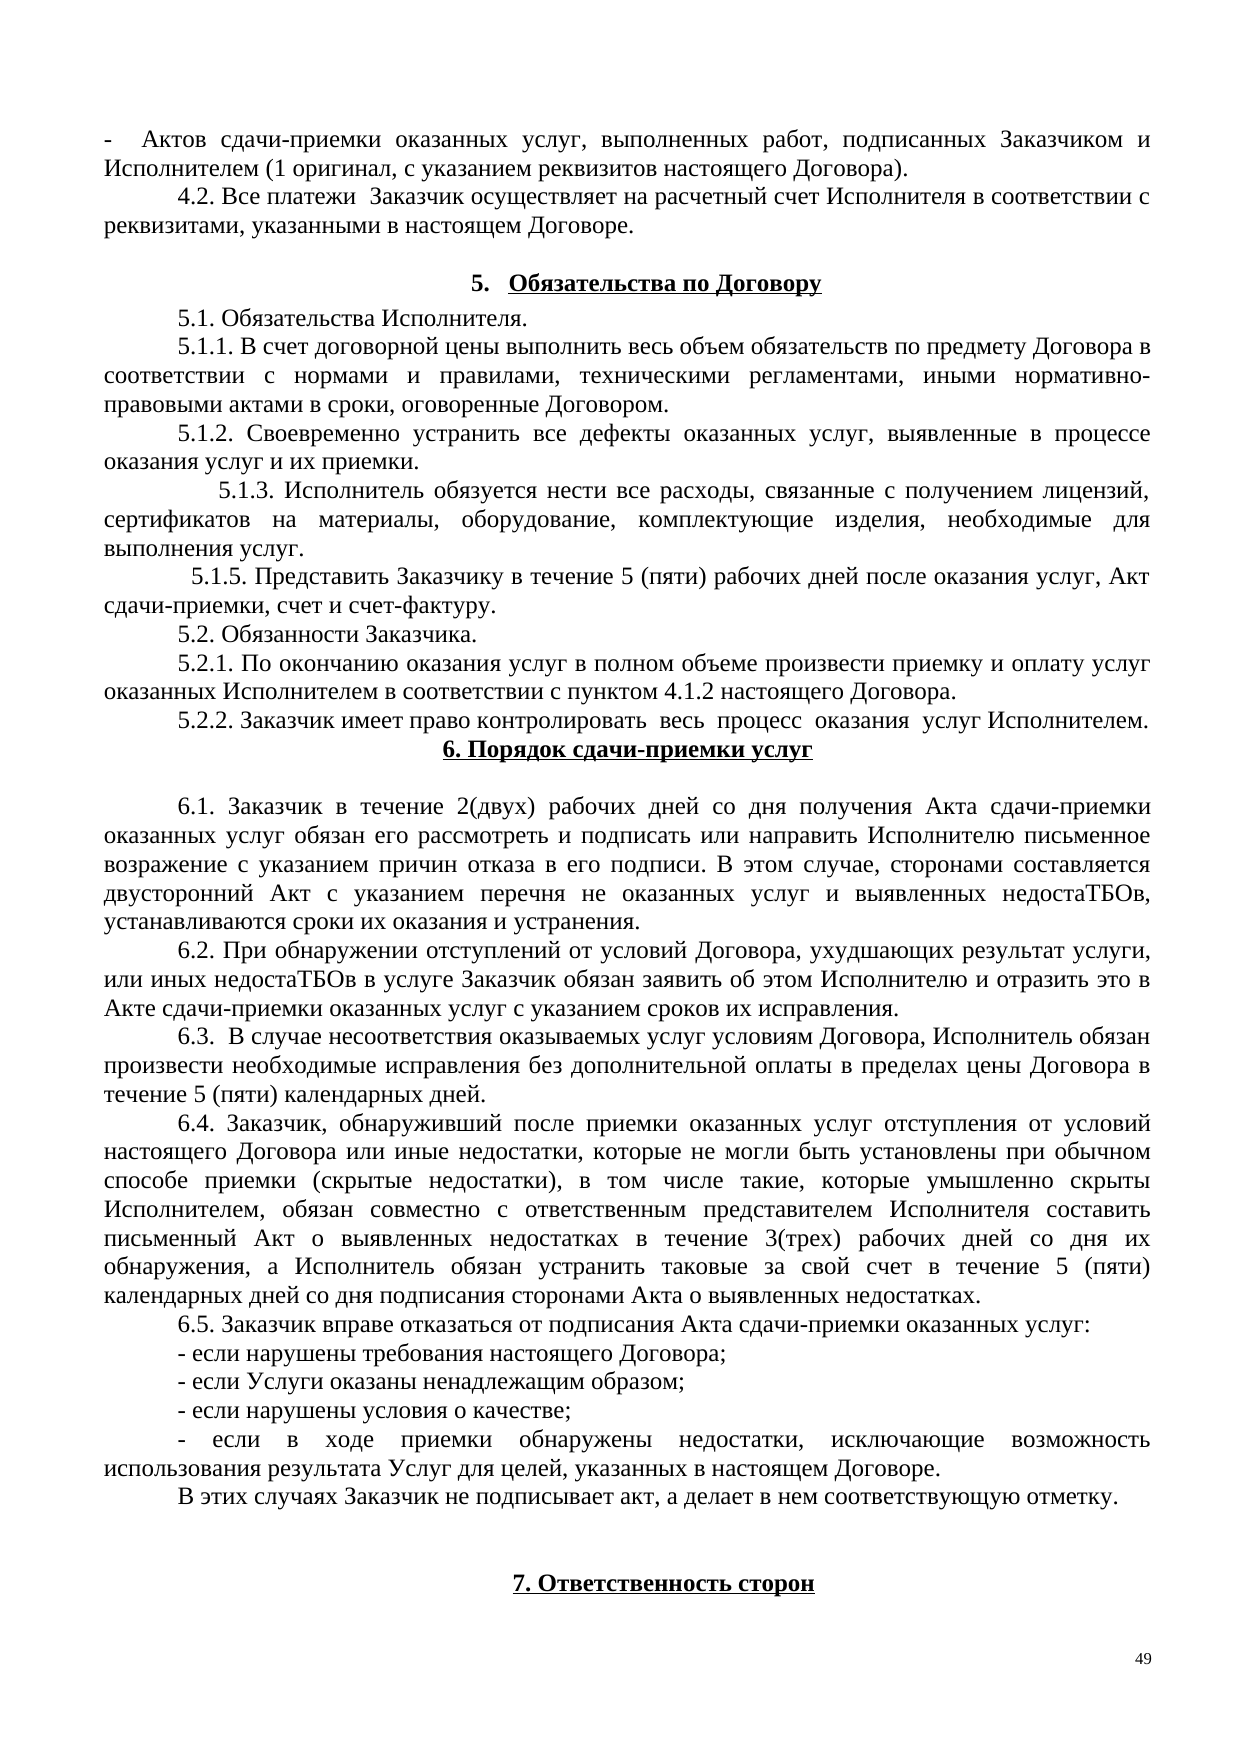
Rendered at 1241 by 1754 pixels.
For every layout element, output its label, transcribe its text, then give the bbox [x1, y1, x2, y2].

text - если Услуги оказаны ненадлежащим образом; [103, 1366, 1152, 1395]
text 6. Порядок сдачи-приемки услуг [103, 734, 1152, 763]
text 5.1.3. Исполнитель обязуется нести все расходы, связанные с получением лицензий, сертификатов на материалы, оборудование, комплектующие изделия, необходимые для выполнения услуг. [103, 475, 1152, 561]
text - Актов сдачи-приемки оказанных услуг, выполненных работ, подписанных Заказчиком и Исполнителем (1 оригинал, с указанием реквизитов настоящего Договора). [103, 124, 1152, 181]
text В этих случаях Заказчик не подписывает акт, а делает в нем соответствующую отметку. [103, 1481, 1152, 1510]
text 6.3. В случае несоответствия оказываемых услуг условиям Договора, Исполнитель обязан произвести необходимые исправления без дополнительной оплаты в пределах цены Договора в течение 5 (пяти) календарных дней. [103, 1021, 1152, 1108]
text 5.1. Обязательства Исполнителя. [103, 303, 1152, 331]
text - если в ходе приемки обнаружены недостатки, исключающие возможность использования результата Услуг для целей, указанных в настоящем Договоре. [103, 1424, 1152, 1481]
text 5.2.1. По окончанию оказания услуг в полном объеме произвести приемку и оплату услуг оказанных Исполнителем в соответствии с пунктом 4.1.2 настоящего Договора. [103, 648, 1152, 705]
text 6.5. Заказчик вправе отказаться от подписания Акта сдачи-приемки оказанных услуг: [103, 1309, 1152, 1338]
text 5.2. Обязанности Заказчика. [103, 619, 1152, 648]
text 7. Ответственность сторон [176, 1568, 1152, 1596]
text 5.2.2. Заказчик имеет право контролировать весь процесс оказания услуг Исполнителем. [103, 705, 1152, 734]
text 6.1. Заказчик в течение 2(двух) рабочих дней со дня получения Акта сдачи-приемки оказанных услуг обязан его рассмотреть и подписать или направить Исполнителю письменное возражение с указанием причин отказа в его подписи. В этом случае, сторонами составляется двусторонний Акт с указанием перечня не оказанных услуг и выявленных недостаТБОв, устанавливаются сроки их оказания и устранения. [103, 791, 1152, 935]
text 6.2. При обнаружении отступлений от условий Договора, ухудшающих результат услуги, или иных недостаТБОв в услуге Заказчик обязан заявить об этом Исполнителю и отразить это в Акте сдачи-приемки оказанных услуг с указанием сроков их исправления. [103, 935, 1152, 1021]
text 6.4. Заказчик, обнаруживший после приемки оказанных услуг отступления от условий настоящего Договора или иные недостатки, которые не могли быть установлены при обычном способе приемки (скрытые недостатки), в том числе такие, которые умышленно скрыты Исполнителем, обязан совместно с ответственным представителем Исполнителя составить письменный Акт о выявленных недостатках в течение 3(трех) рабочих дней со дня их обнаружения, а Исполнитель обязан устранить таковые за свой счет в течение 5 (пяти) календарных дней со дня подписания сторонами Акта о выявленных недостатках. [103, 1108, 1152, 1309]
list Обязательства по Договору [141, 268, 1152, 296]
text 5.1.5. Представить Заказчику в течение 5 (пяти) рабочих дней после оказания услуг, Акт сдачи-приемки, счет и счет-фактуру. [103, 561, 1152, 619]
text - если нарушены условия о качестве; [103, 1395, 1152, 1424]
text 5.1.1. В счет договорной цены выполнить весь объем обязательств по предмету Договора в соответствии с нормами и правилами, техническими регламентами, иными нормативно-правовыми актами в сроки, оговоренные Договором. [103, 331, 1152, 418]
text - если нарушены требования настоящего Договора; [103, 1338, 1152, 1366]
text 5.1.2. Своевременно устранить все дефекты оказанных услуг, выявленные в процессе оказания услуг и их приемки. [103, 418, 1152, 475]
text 4.2. Все платежи Заказчик осуществляет на расчетный счет Исполнителя в соответствии с реквизитами, указанными в настоящем Договоре. [103, 181, 1152, 239]
